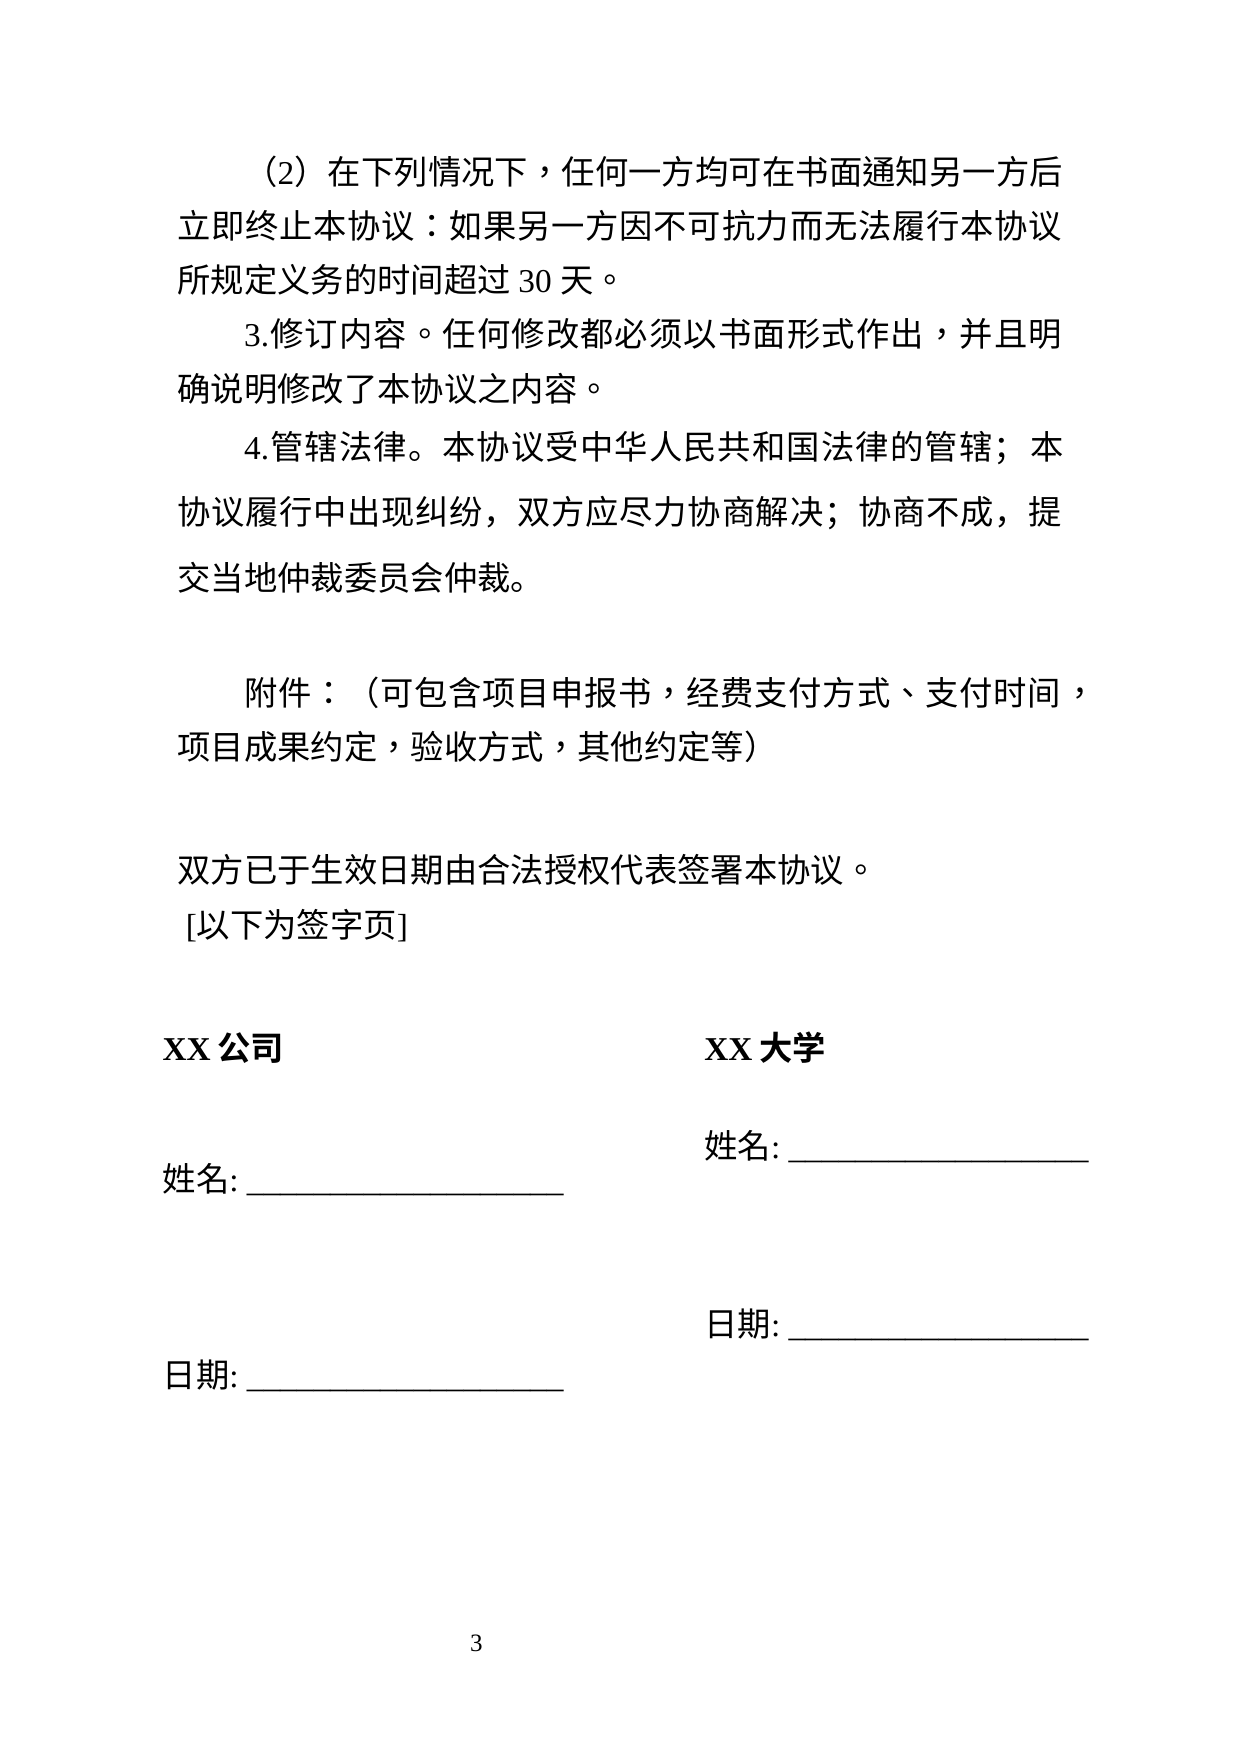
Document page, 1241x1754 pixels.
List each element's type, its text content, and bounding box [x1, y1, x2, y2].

table_header XX大学 姓名: __________________ 日期: __________________ [704, 948, 1100, 1406]
text 4.管辖法律。本协议受中华人民共和国法律的管辖；本协议履行中出现纠纷，双方应尽力协商解决；协商不成，提交当地仲裁委员会仲裁。 [177, 534, 1063, 608]
text [以下为签字页] [177, 894, 1063, 948]
text 双方已于生效日期由合法授权代表签署本协议。 [177, 839, 1063, 894]
text 4.管辖法律。本协议受中华人民共和国法律的管辖；本协议履行中出现纠纷，双方应尽力协商解决；协商不成，提交当地仲裁委员会仲裁。 [177, 412, 1063, 486]
table_header XX公司 姓名: ___________________ 日期: ___________________ [163, 948, 704, 1406]
text （2）在下列情况下，任何一方均可在书面通知另一方后立即终止本协议：如果另一方因不可抗力而无法履行本协议所规定义务的时间超过 30 天。 [177, 141, 1063, 303]
text 附件：（可包含项目申报书，经费支付方式、支付时间，项目成果约定，验收方式，其他约定等） [177, 662, 1063, 771]
text 3.修订内容。任何修改都必须以书面形式作出，并且明确说明修改了本协议之内容。 [177, 303, 1063, 412]
